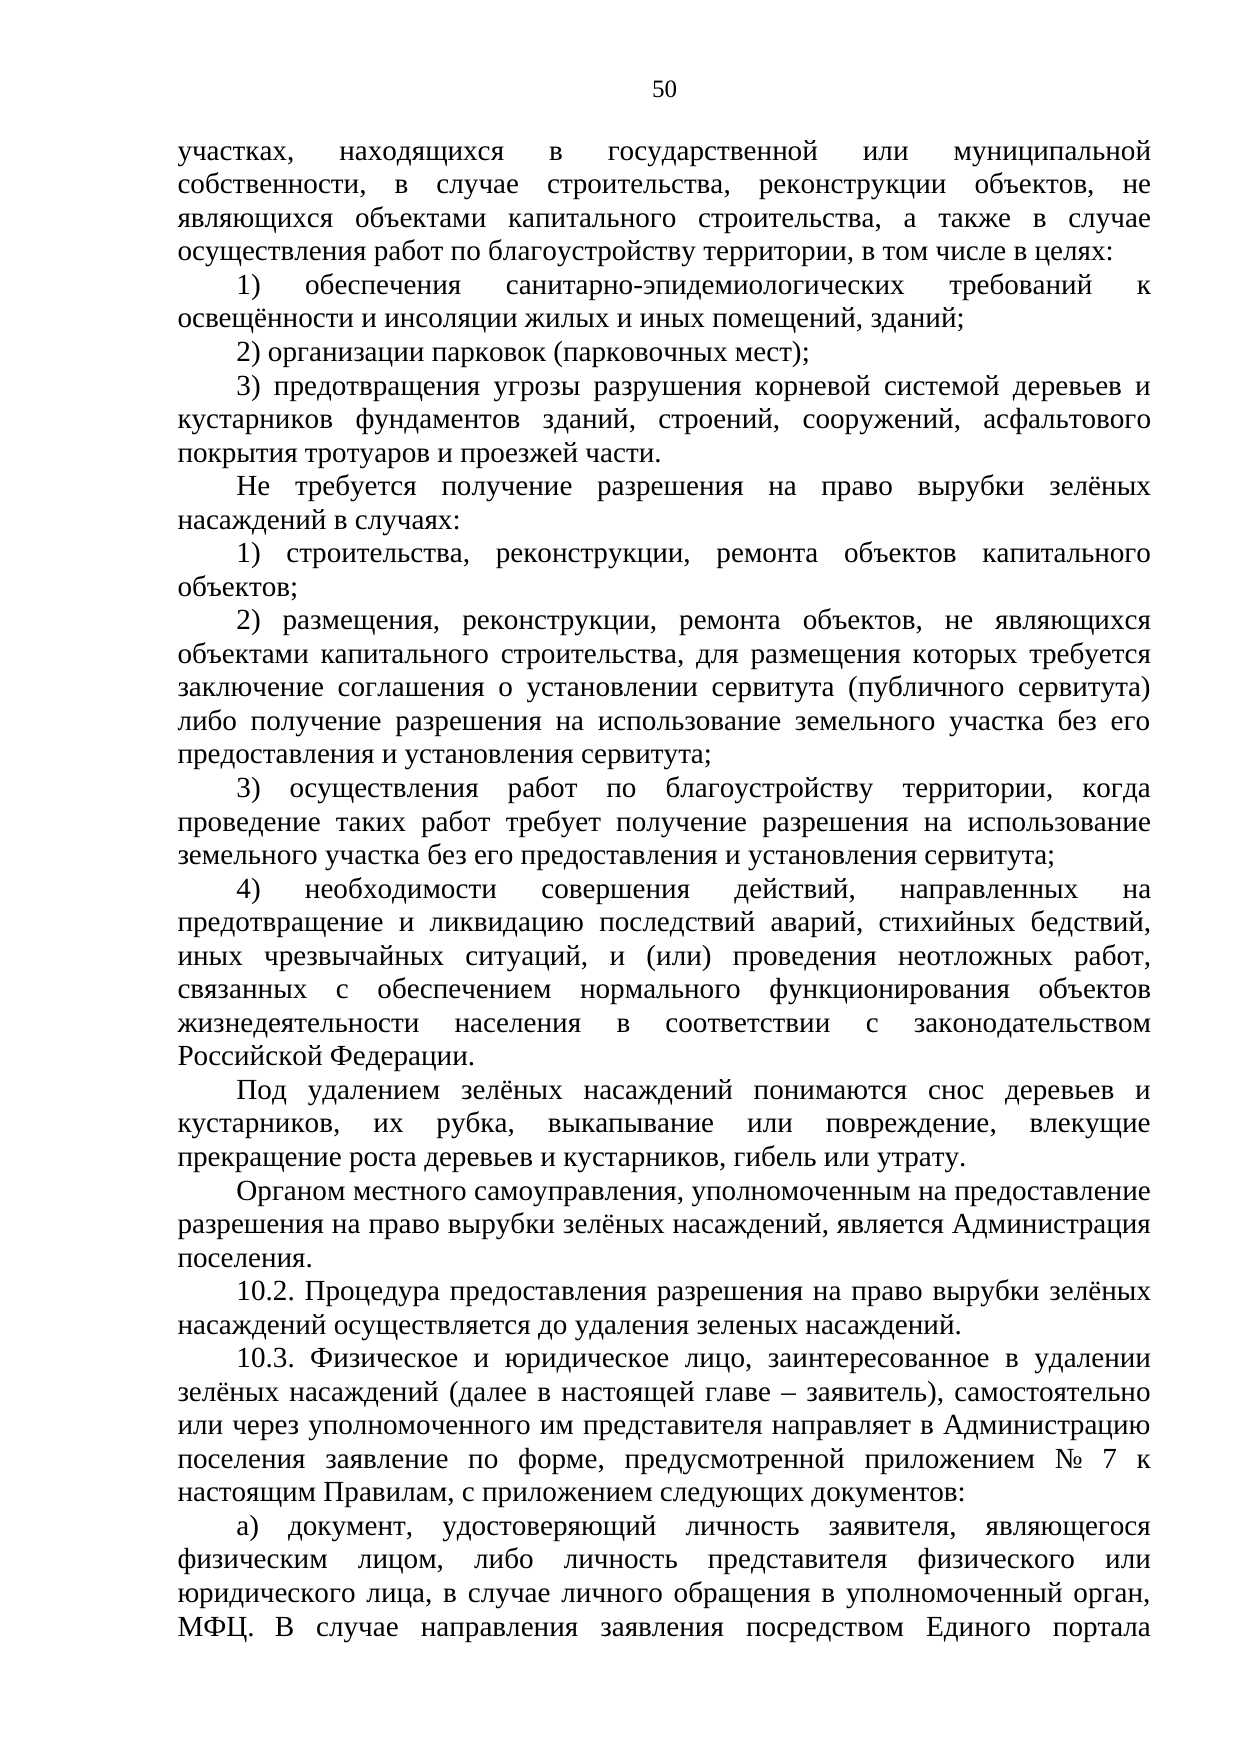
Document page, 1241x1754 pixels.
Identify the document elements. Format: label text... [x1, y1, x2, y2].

text 10.3. Физическое и юридическое лицо, заинтересованное в удалении зелёных насаждений (далее в настоящей главе – заявитель), самостоятельно или через уполномоченного им представителя направляет в Администрацию поселения заявление по форме, предусмотренной приложением № 7 к настоящим Правилам, с приложением следующих документов: [177, 1340, 1152, 1508]
text 10.2. Процедура предоставления разрешения на право вырубки зелёных насаждений осуществляется до удаления зеленых насаждений. [177, 1273, 1152, 1340]
text 4) необходимости совершения действий, направленных на предотвращение и ликвидацию последствий аварий, стихийных бедствий, иных чрезвычайных ситуаций, и (или) проведения неотложных работ, связанных с обеспечением нормального функционирования объектов жизнедеятельности населения в соответствии с законодательством Российской Федерации. [177, 871, 1152, 1072]
text 3) осуществления работ по благоустройству территории, когда проведение таких работ требует получение разрешения на использование земельного участка без его предоставления и установления сервитута; [177, 770, 1152, 871]
text 1) обеспечения санитарно-эпидемиологических требований к освещённости и инсоляции жилых и иных помещений, зданий; [177, 267, 1152, 334]
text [177, 1508, 1152, 1642]
text 2) размещения, реконструкции, ремонта объектов, не являющихся объектами капитального строительства, для размещения которых требуется заключение соглашения о установлении сервитута (публичного сервитута) либо получение разрешения на использование земельного участка без его предоставления и установления сервитута; [177, 602, 1152, 770]
text Под удалением зелёных насаждений понимаются снос деревьев и кустарников, их рубка, выкапывание или повреждение, влекущие прекращение роста деревьев и кустарников, гибель или утрату. [177, 1072, 1152, 1173]
text 1) строительства, реконструкции, ремонта объектов капитального объектов; [177, 535, 1152, 602]
text 2) организации парковок (парковочных мест); [177, 334, 1152, 368]
text Не требуется получение разрешения на право вырубки зелёных насаждений в случаях: [177, 468, 1152, 535]
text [177, 133, 1152, 267]
text 3) предотвращения угрозы разрушения корневой системой деревьев и кустарников фундаментов зданий, строений, сооружений, асфальтового покрытия тротуаров и проезжей части. [177, 368, 1152, 468]
text Органом местного самоуправления, уполномоченным на предоставление разрешения на право вырубки зелёных насаждений, является Администрация поселения. [177, 1173, 1152, 1273]
